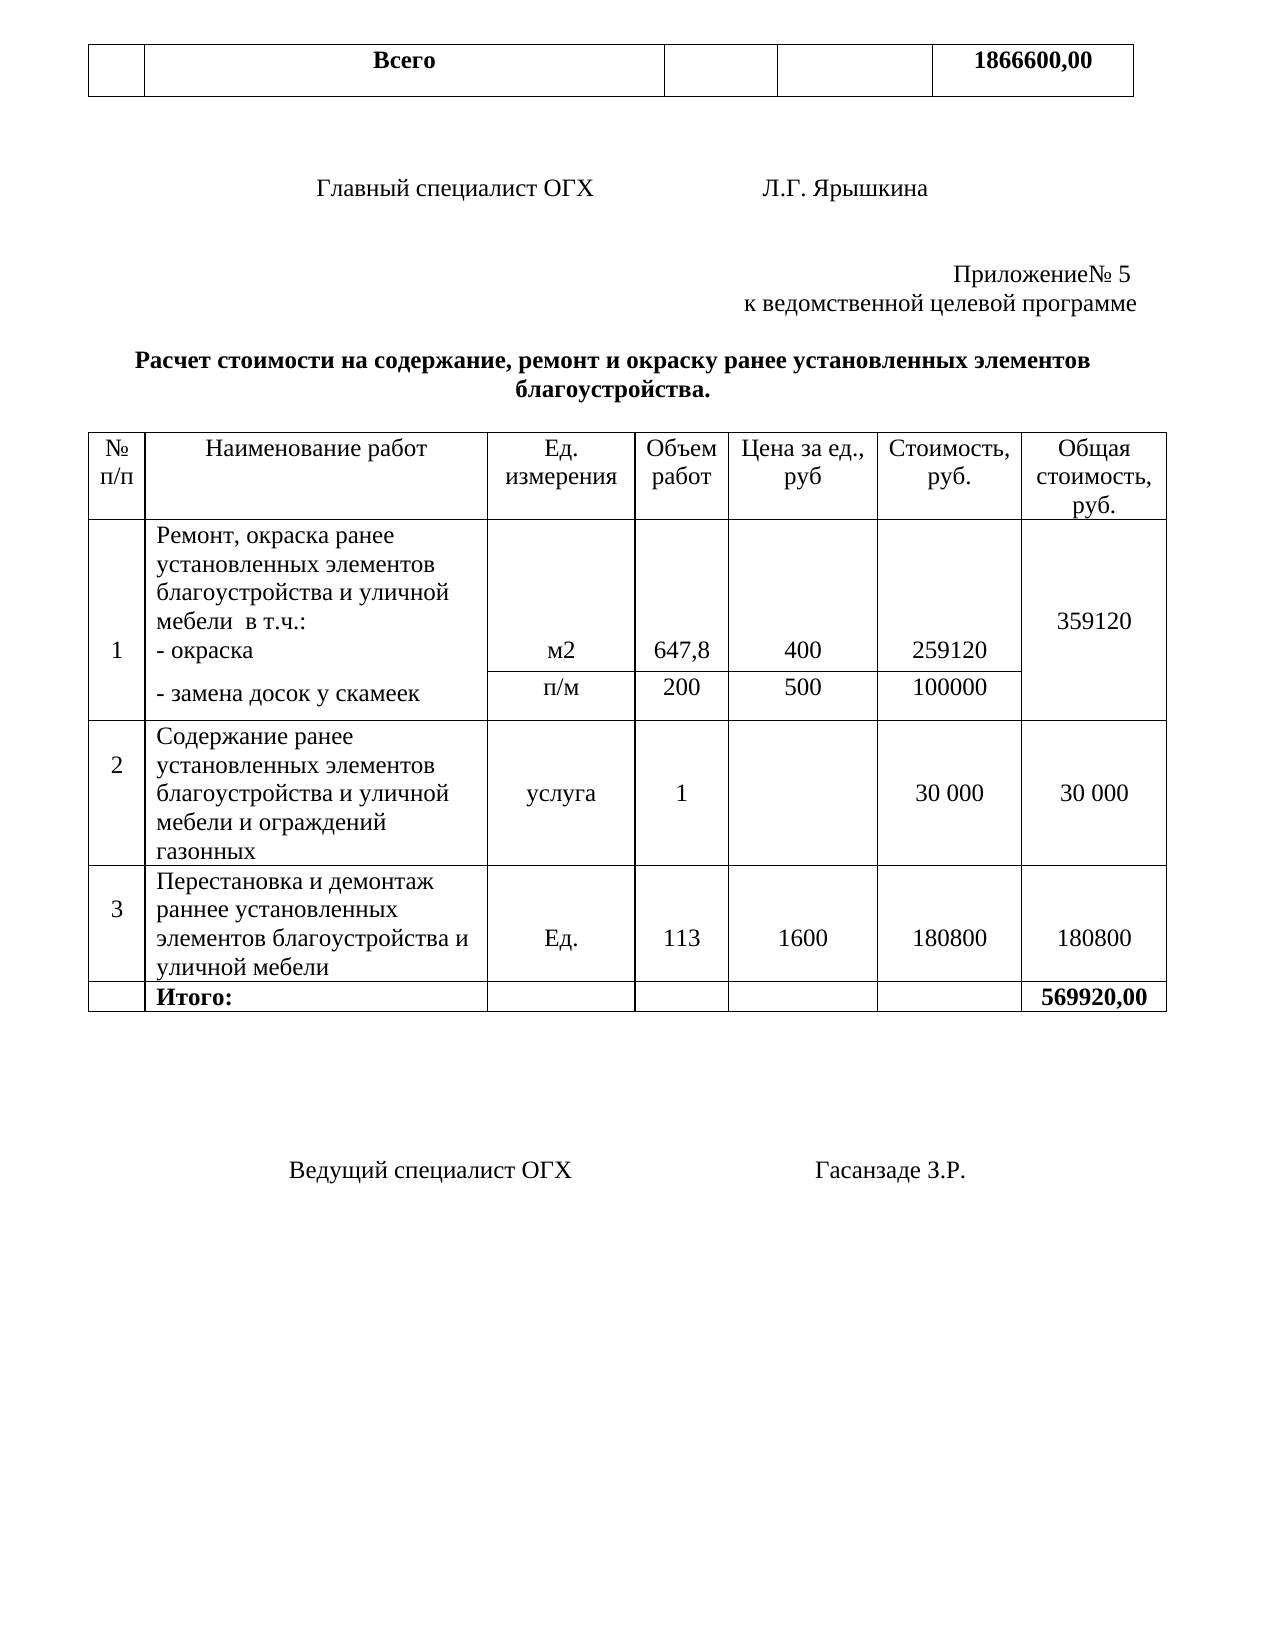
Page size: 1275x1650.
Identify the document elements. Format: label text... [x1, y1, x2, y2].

table_cell 1600 [729, 866, 877, 981]
table_cell м2 [488, 520, 634, 671]
table_cell Итого: [146, 982, 487, 1011]
table_cell 180800 [878, 866, 1021, 981]
table_cell услуга [488, 721, 634, 865]
table_cell 647,8 [636, 520, 728, 671]
table_cell [729, 721, 877, 865]
table_cell [665, 45, 777, 96]
text Расчет стоимости на содержание, ремонт и окраску ранее установленных элементов благоустройства. [89, 317, 1137, 403]
table_cell 30 000 [878, 721, 1021, 865]
table_cell 569920,00 [1022, 982, 1166, 1011]
table_header Объем работ [636, 433, 728, 519]
table_cell 2 [89, 721, 144, 865]
text Главный специалист ОГХ Л.Г. Ярышкина [236, 173, 1137, 202]
table_cell 1 [636, 721, 728, 865]
table_cell [89, 982, 144, 1011]
table_cell 500 [729, 672, 877, 720]
table_cell [878, 982, 1021, 1011]
table_header Цена за ед., руб [729, 433, 877, 519]
text Ведущий специалист ОГХ Гасанзаде З.Р. [89, 1155, 1137, 1184]
table_cell Содержание ранее установленных элементов благоустройства и уличной мебели и ограждений газонных [146, 721, 487, 865]
table_cell [778, 45, 932, 96]
table_cell 1 [89, 520, 144, 720]
table_cell 3 [89, 866, 144, 981]
table_cell Перестановка и демонтаж раннее установленных элементов благоустройства и уличной мебели [146, 866, 487, 981]
table_cell [729, 982, 877, 1011]
table_cell 180800 [1022, 866, 1166, 981]
table_cell Всего [145, 45, 664, 96]
table_cell [636, 982, 728, 1011]
table_cell 259120 [878, 520, 1021, 671]
table_cell Ремонт, окраска ранее установленных элементов благоустройства и уличной мебели в т.ч.: - окраска - замена досок у скамеек [146, 520, 487, 720]
table_cell Ед. [488, 866, 634, 981]
table_cell [89, 45, 144, 96]
table_cell 200 [636, 672, 728, 720]
table_cell 400 [729, 520, 877, 671]
table_header Наименование работ [146, 433, 487, 519]
table_cell 359120 [1022, 520, 1166, 720]
table_header Общая стоимость, руб. [1022, 433, 1166, 519]
table_cell 113 [636, 866, 728, 981]
table_cell [488, 982, 634, 1011]
table_header Стоимость, руб. [878, 433, 1021, 519]
table_cell 1866600,00 [933, 45, 1133, 96]
table_header Ед. измерения [488, 433, 634, 519]
table_cell 30 000 [1022, 721, 1166, 865]
table_header № п/п [89, 433, 144, 519]
table_cell 100000 [878, 672, 1021, 720]
text Приложение№ 5 к ведомственной целевой программе [89, 259, 1137, 317]
table_cell п/м [488, 672, 634, 720]
